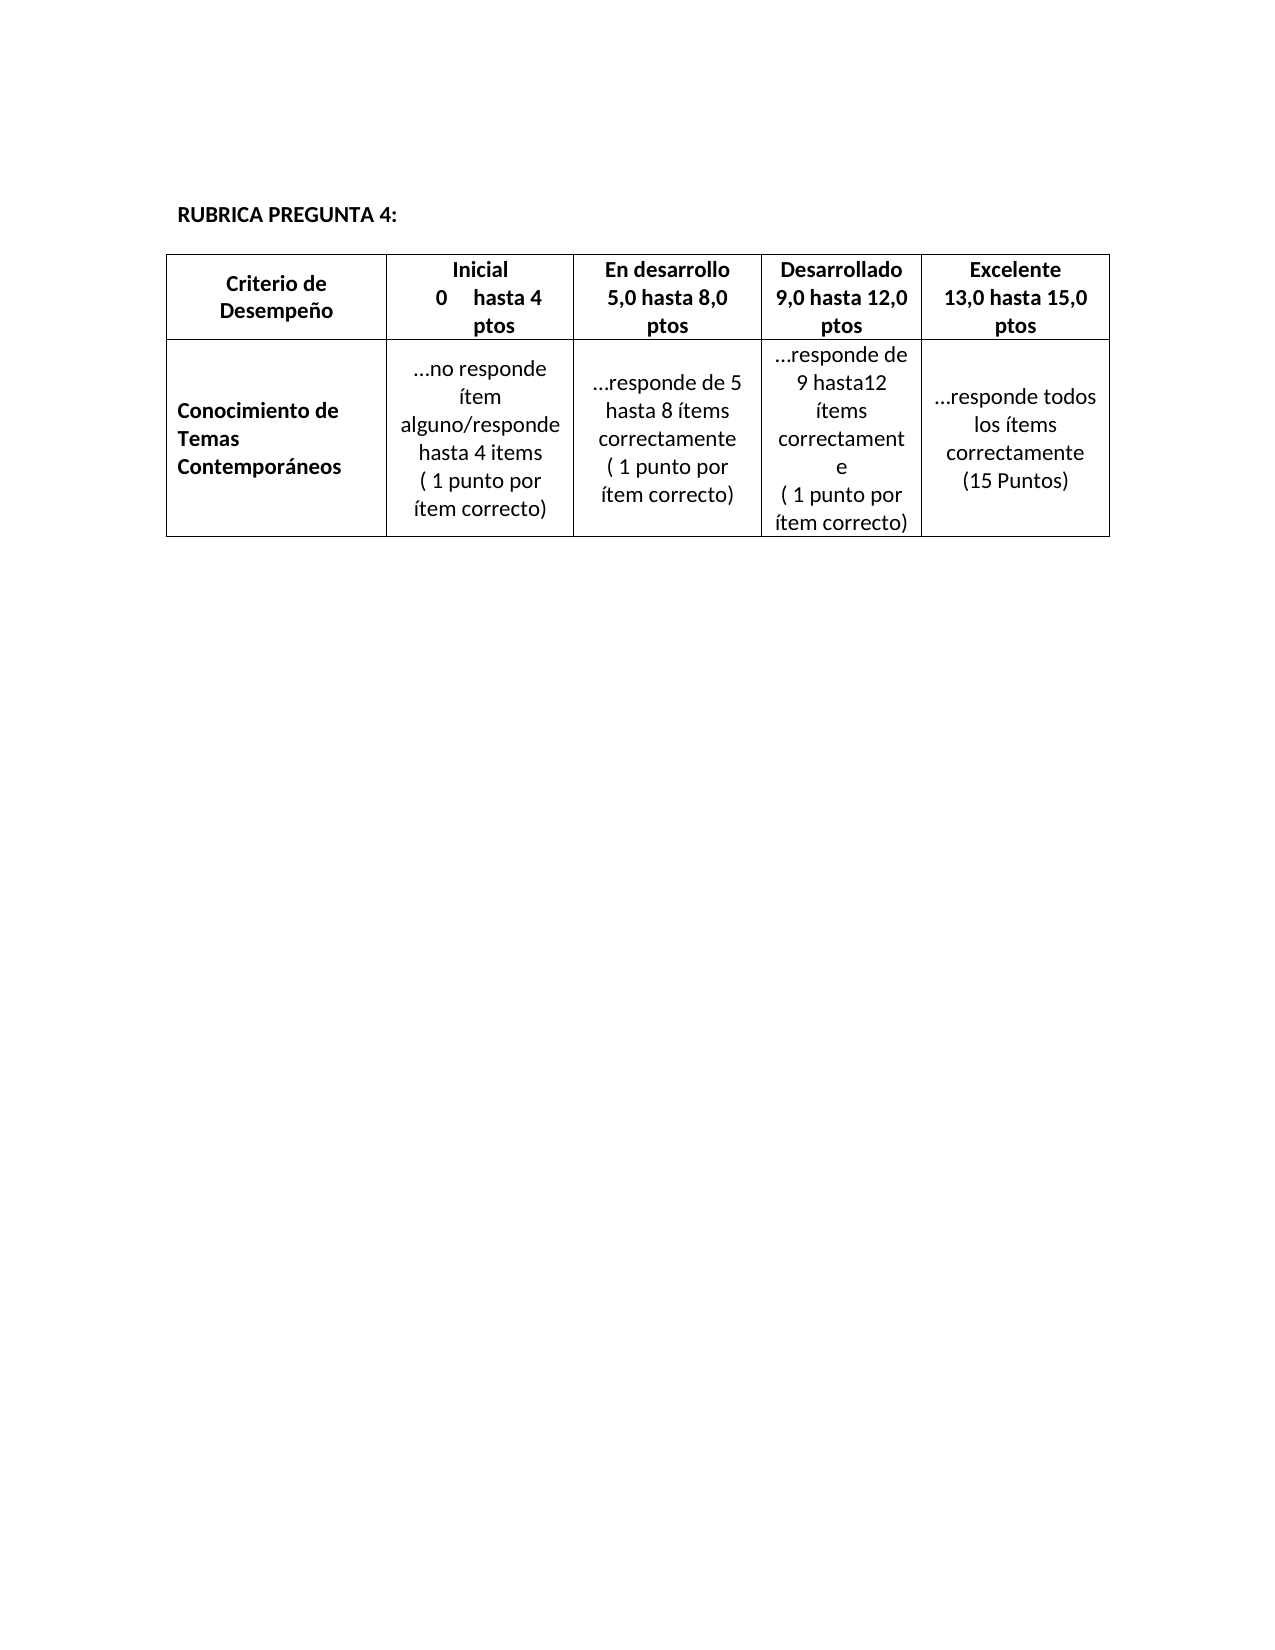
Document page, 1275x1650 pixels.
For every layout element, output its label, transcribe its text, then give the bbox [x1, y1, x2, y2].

table_header Inicial hasta 4 ptos [387, 255, 573, 339]
table_header En desarrollo 5,0 hasta 8,0 ptos [574, 255, 761, 339]
table_header Excelente 13,0 hasta 15,0 ptos [922, 255, 1109, 339]
table_cell …no responde ítem alguno/responde hasta 4 items ( 1 punto por ítem correcto) [387, 340, 573, 536]
table_cell …responde todos los ítems correctamente (15 Puntos) [922, 340, 1109, 536]
table_cell …responde de 5 hasta 8 ítems correctamente ( 1 punto por ítem correcto) [574, 340, 761, 536]
table_cell Conocimiento de Temas Contemporáneos [167, 340, 386, 536]
table_header Desarrollado 9,0 hasta 12,0 ptos [762, 255, 921, 339]
text RUBRICA PREGUNTA 4: [177, 201, 1098, 229]
table_header Criterio de Desempeño [167, 255, 386, 339]
table_cell …responde de 9 hasta12 ítems correctamente ( 1 punto por ítem correcto) [762, 340, 921, 536]
